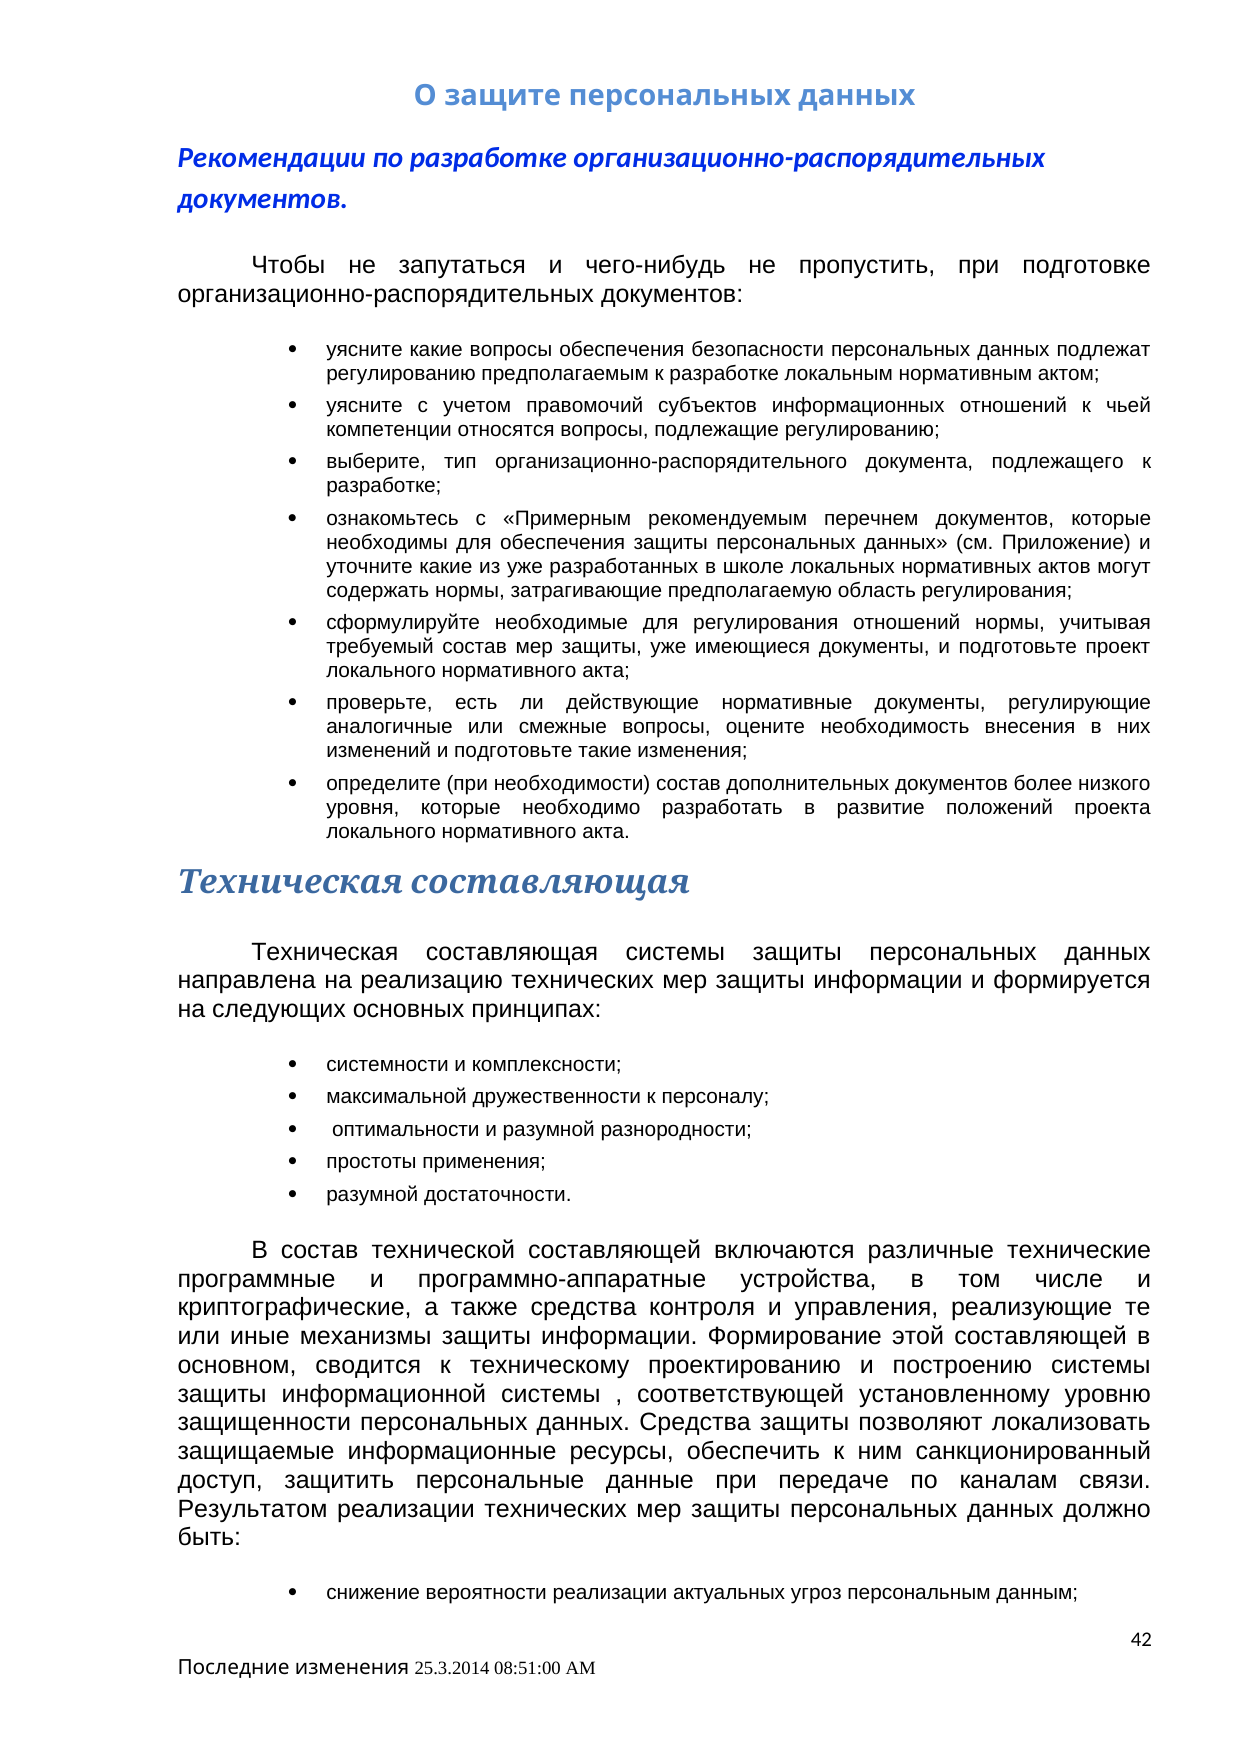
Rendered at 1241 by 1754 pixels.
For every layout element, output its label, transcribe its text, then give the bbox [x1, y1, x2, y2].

list максимальной дружественности к персоналу; [289, 1084, 1152, 1108]
list ознакомьтесь с «Примерным рекомендуемым перечнем документов, которые необходимы для обеспечения защиты персональных данных» (см. Приложение) и уточните какие из уже разработанных в школе локальных нормативных актов могут содержать нормы, затрагивающие предполагаемую область регулирования; [288, 506, 1152, 602]
list оптимальности и разумной разнородности; [289, 1117, 1152, 1141]
list проверьте, есть ли действующие нормативные документы, регулирующие аналогичные или смежные вопросы, оцените необходимость внесения в них изменений и подготовьте такие изменения; [289, 690, 1152, 762]
text Чтобы не запутаться и чего-нибудь не пропустить, при подготовке организационно-распорядительных документов: [177, 250, 1152, 307]
list уясните с учетом правомочий субъектов информационных отношений к чьей компетенции относятся вопросы, подлежащие регулированию; [289, 393, 1152, 441]
list выберите, тип организационно-распорядительного документа, подлежащего к разработке; [289, 449, 1152, 497]
list снижение вероятности реализации актуальных угроз персональным данным; [289, 1580, 1152, 1604]
text В состав технической составляющей включаются различные технические программные и программно-аппаратные устройства, в том числе и криптографические, а также средства контроля и управления, реализующие те или иные механизмы защиты информации. Формирование этой составляющей в основном, сводится к техническому проектированию и построению системы защиты информационной системы , соответствующей установленному уровню защищенности персональных данных. Средства защиты позволяют локализовать защищаемые информационные ресурсы, обеспечить к ним санкционированный доступ, защитить персональные данные при передаче по каналам связи. Результатом реализации технических мер защиты персональных данных должно быть: [177, 1235, 1152, 1551]
list разумной достаточности. [289, 1182, 1152, 1206]
subtitle Техническая составляющая [177, 863, 1152, 902]
list простоты применения; [289, 1149, 1152, 1173]
subtitle Рекомендации по разработке организационно-распорядительных документов. [177, 139, 1152, 215]
list сформулируйте необходимые для регулирования отношений нормы, учитывая требуемый состав мер защиты, уже имеющиеся документы, и подготовьте проект локального нормативного акта; [289, 610, 1152, 682]
list определите (при необходимости) состав дополнительных документов более низкого уровня, которые необходимо разработать в развитие положений проекта локального нормативного акта. [289, 771, 1152, 842]
list системности и комплексности; [289, 1052, 1152, 1076]
list уясните какие вопросы обеспечения безопасности персональных данных подлежат регулированию предполагаемым к разработке локальным нормативным актом; [289, 337, 1152, 384]
text Техническая составляющая системы защиты персональных данных направлена на реализацию технических мер защиты информации и формируется на следующих основных принципах: [177, 937, 1152, 1023]
